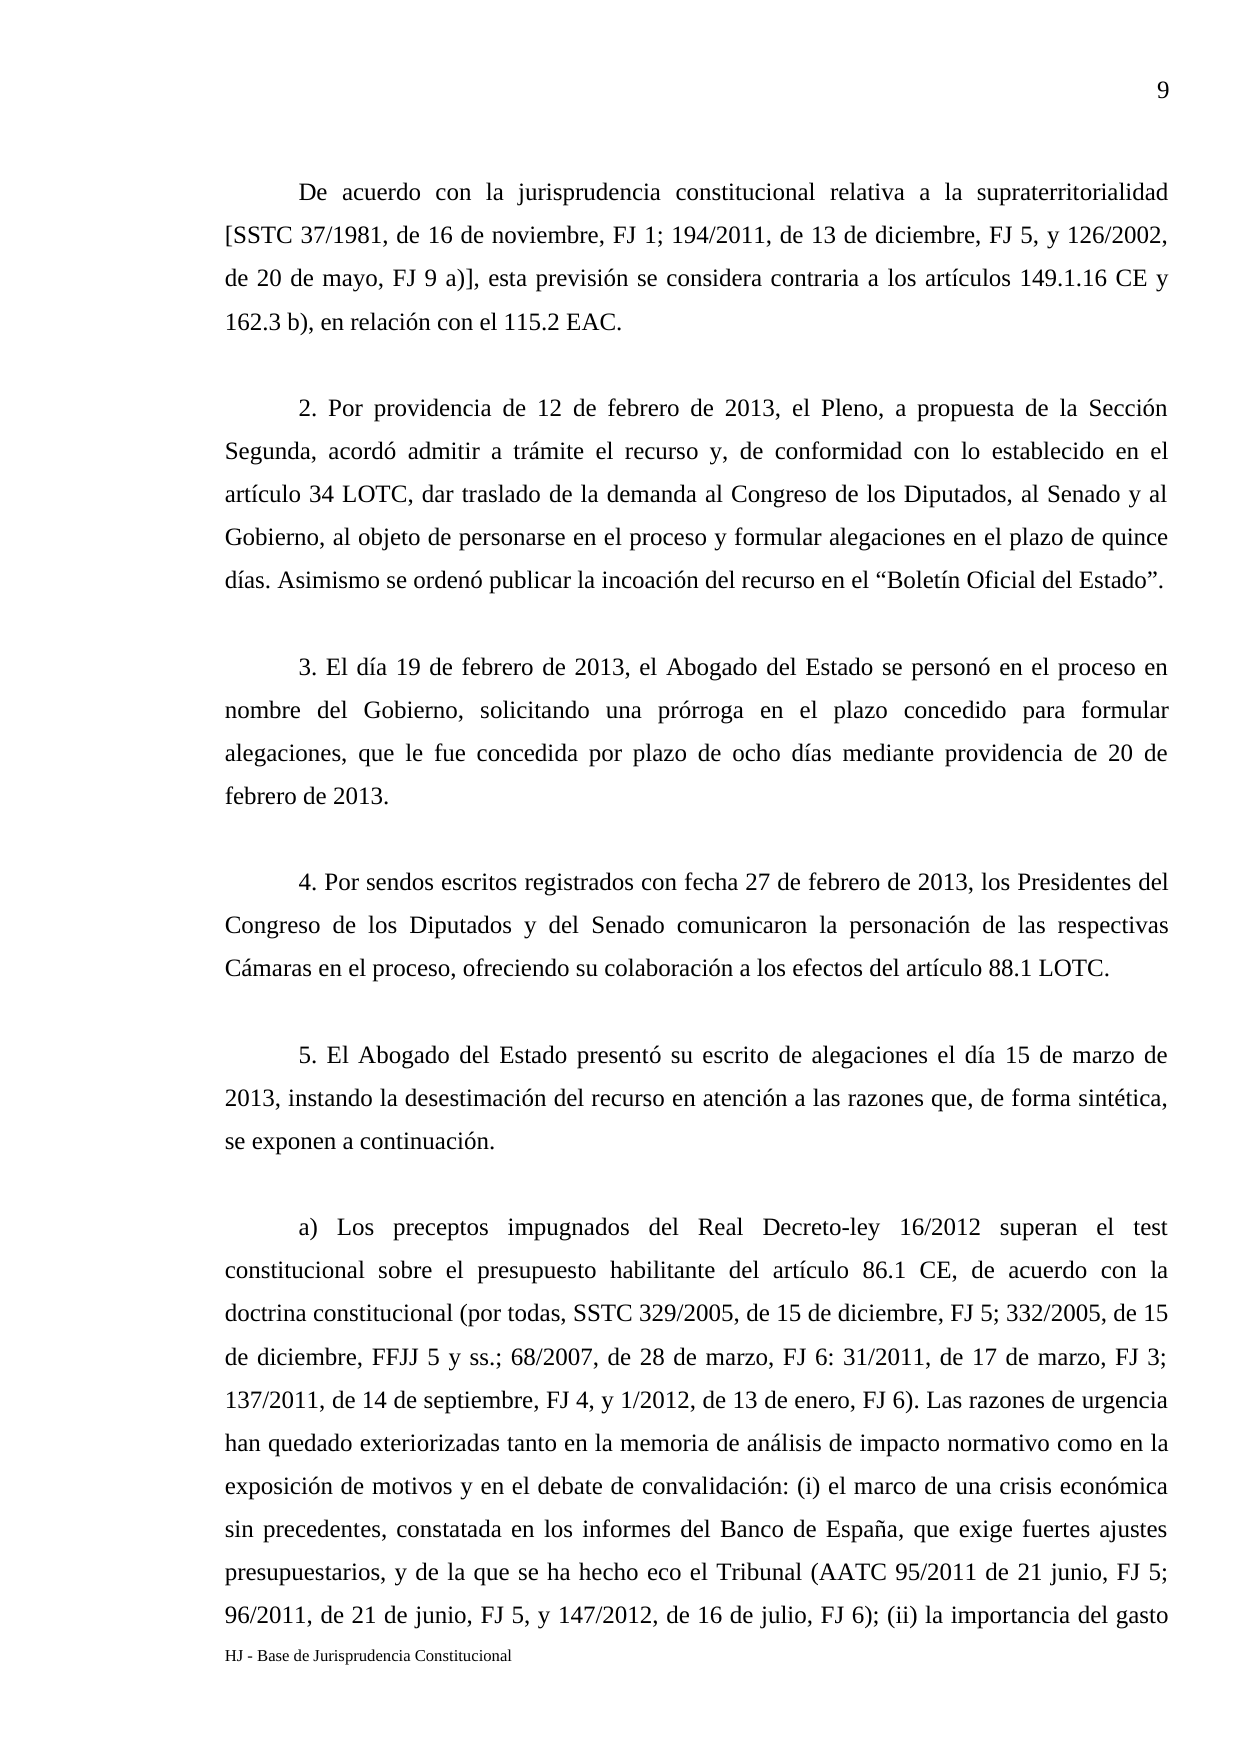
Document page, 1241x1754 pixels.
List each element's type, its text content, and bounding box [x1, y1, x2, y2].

text 5. El Abogado del Estado presentó su escrito de alegaciones el día 15 de marzo de 2013, instando la desestimación del recurso en atención a las razones que, de forma sintética, se exponen a continuación. [224, 1040, 1169, 1155]
text De acuerdo con la jurisprudencia constitucional relativa a la supraterritorialidad [SSTC 37/1981, de 16 de noviembre, FJ 1; 194/2011, de 13 de diciembre, FJ 5, y 126/2002, de 20 de mayo, FJ 9 a)], esta previsión se considera contraria a los artículos 149.1.16 CE y 162.3 b), en relación con el 115.2 EAC. [224, 177, 1169, 335]
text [224, 1212, 1169, 1629]
text 4. Por sendos escritos registrados con fecha 27 de febrero de 2013, los Presidentes del Congreso de los Diputados y del Senado comunicaron la personación de las respectivas Cámaras en el proceso, ofreciendo su colaboración a los efectos del artículo 88.1 LOTC. [224, 867, 1169, 982]
text 3. El día 19 de febrero de 2013, el Abogado del Estado se personó en el proceso en nombre del Gobierno, solicitando una prórroga en el plazo concedido para formular alegaciones, que le fue concedida por plazo de ocho días mediante providencia de 20 de febrero de 2013. [224, 652, 1169, 810]
text 2. Por providencia de 12 de febrero de 2013, el Pleno, a propuesta de la Sección Segunda, acordó admitir a trámite el recurso y, de conformidad con lo establecido en el artículo 34 LOTC, dar traslado de la demanda al Congreso de los Diputados, al Senado y al Gobierno, al objeto de personarse en el proceso y formular alegaciones en el plazo de quince días. Asimismo se ordenó publicar la incoación del recurso en el “Boletín Oficial del Estado”. [224, 393, 1169, 594]
